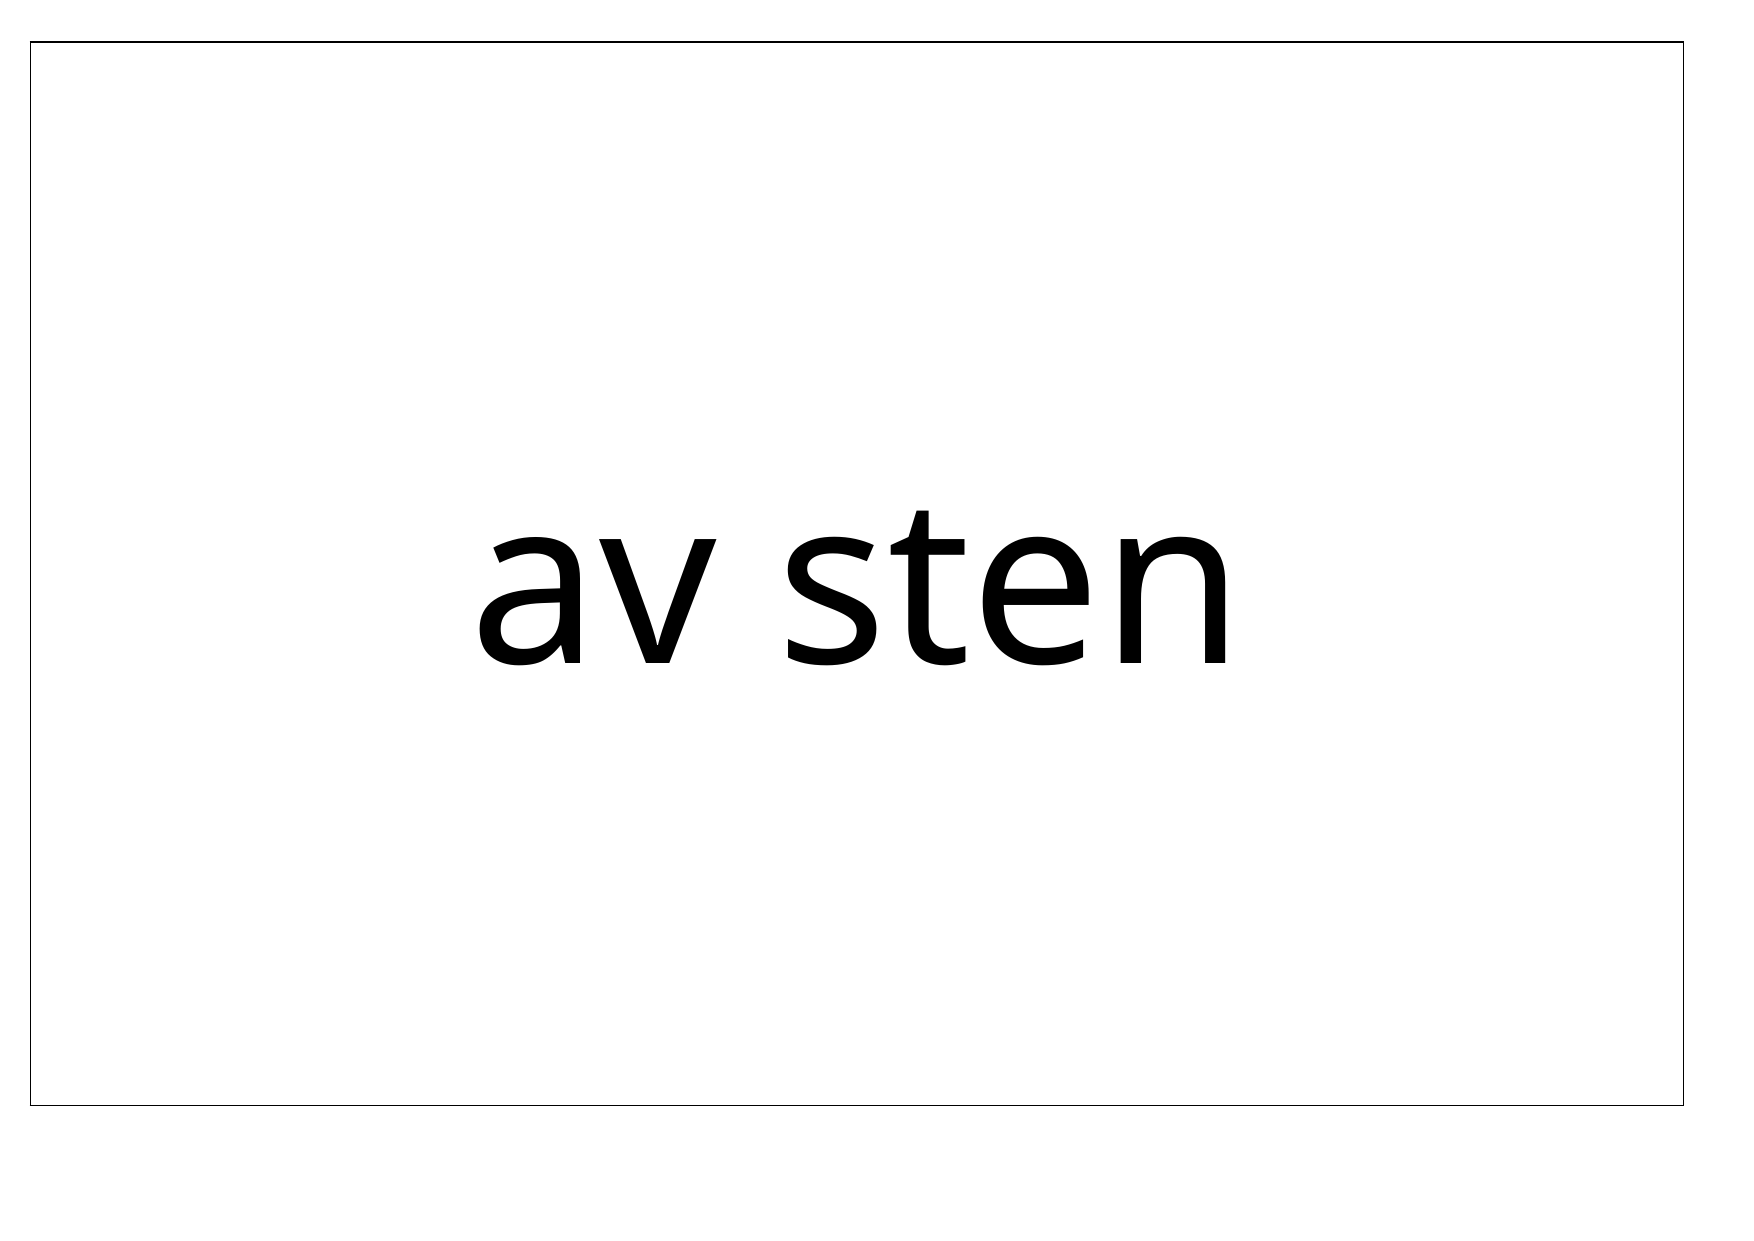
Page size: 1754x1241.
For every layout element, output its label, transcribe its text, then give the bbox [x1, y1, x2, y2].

table_cell av sten [31, 43, 1683, 1104]
